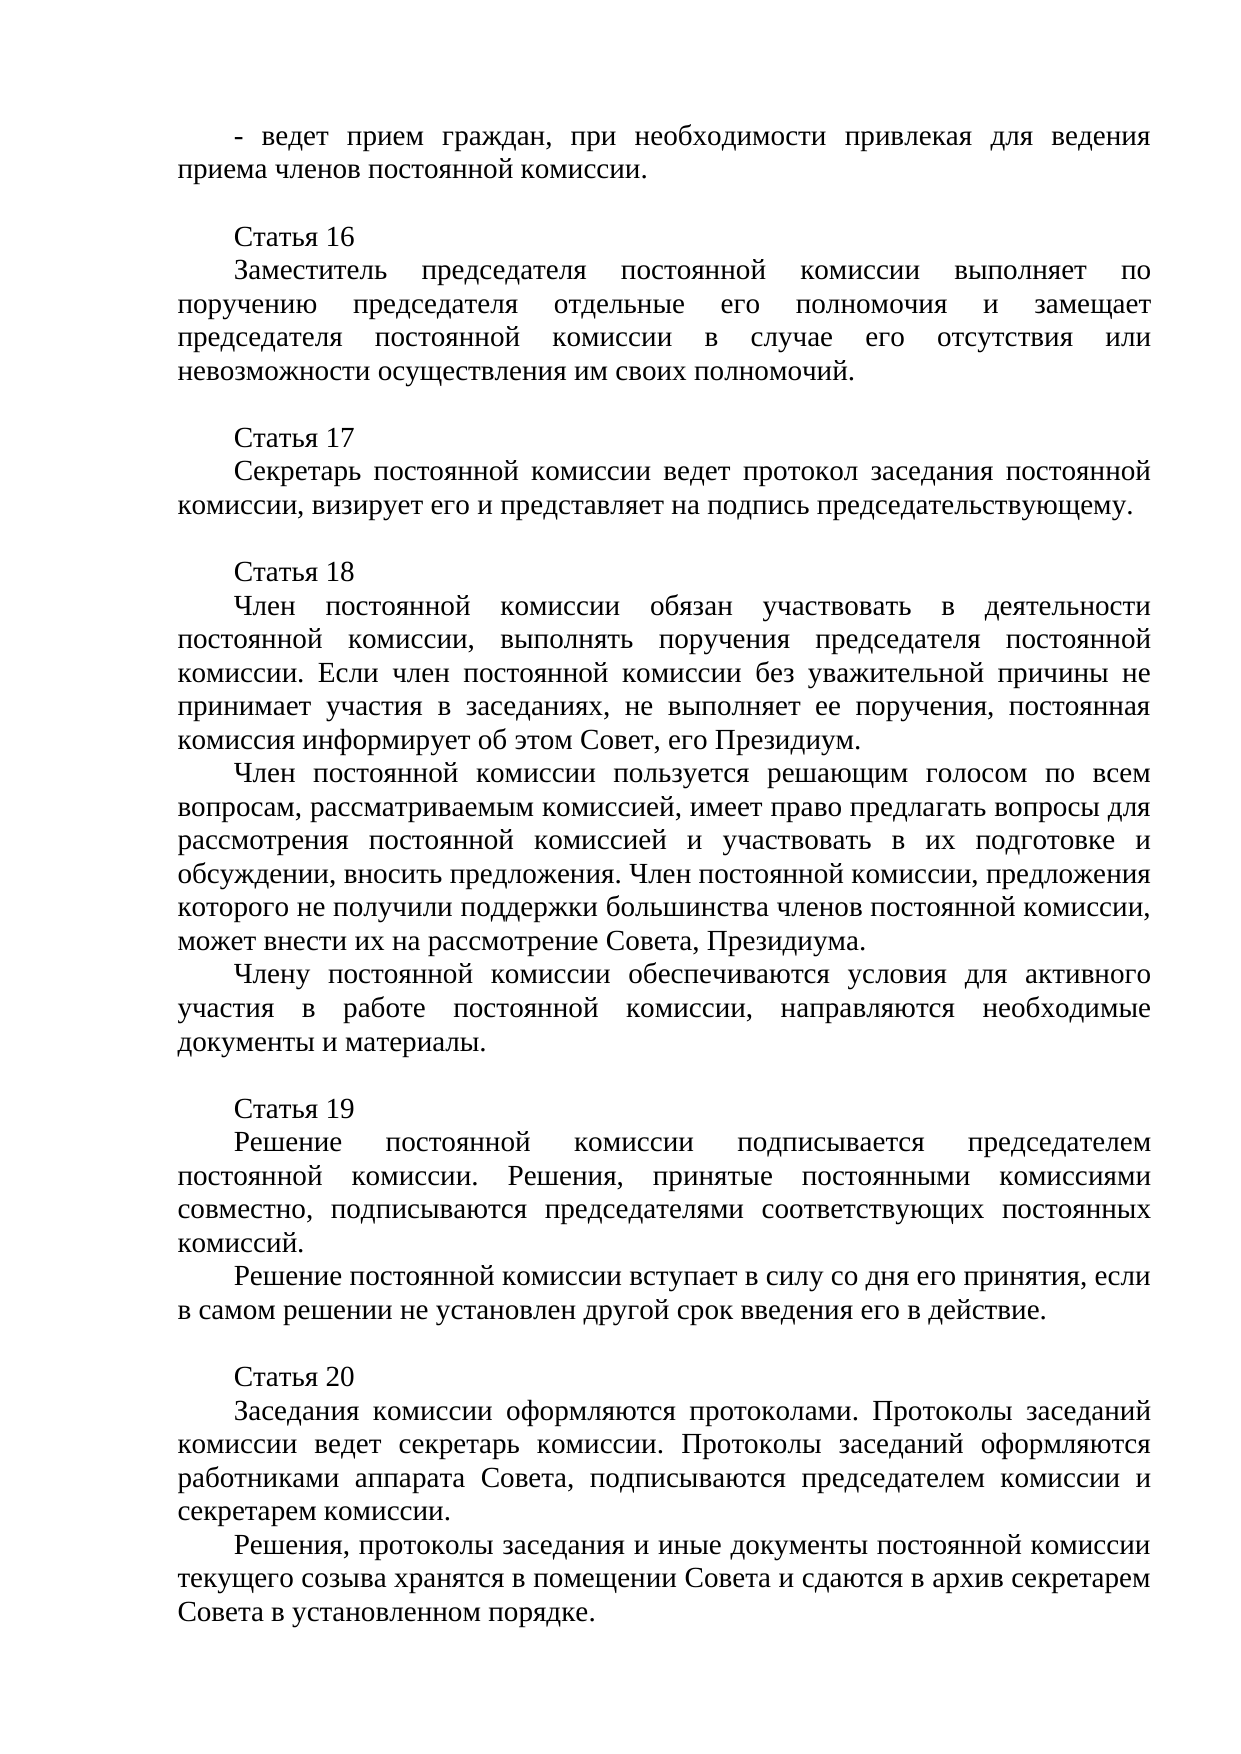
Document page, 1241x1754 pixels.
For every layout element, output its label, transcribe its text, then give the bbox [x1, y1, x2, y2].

text Статья 16 [177, 219, 1152, 252]
text Решения, протоколы заседания и иные документы постоянной комиссии текущего созыва хранятся в помещении Совета и сдаются в архив секретарем Совета в установленном порядке. [177, 1527, 1152, 1627]
text Статья 18 [177, 554, 1152, 588]
text Член постоянной комиссии обязан участвовать в деятельности постоянной комиссии, выполнять поручения председателя постоянной комиссии. Если член постоянной комиссии без уважительной причины не принимает участия в заседаниях, не выполняет ее поручения, постоянная комиссия информирует об этом Совет, его Президиум. [177, 588, 1152, 755]
text Решение постоянной комиссии вступает в силу со дня его принятия, если в самом решении не установлен другой срок введения его в действие. [177, 1258, 1152, 1326]
text Заместитель председателя постоянной комиссии выполняет по поручению председателя отдельные его полномочия и замещает председателя постоянной комиссии в случае его отсутствия или невозможности осуществления им своих полномочий. [177, 252, 1152, 386]
text Статья 20 [177, 1359, 1152, 1393]
text Статья 19 [177, 1091, 1152, 1124]
text Секретарь постоянной комиссии ведет протокол заседания постоянной комиссии, визирует его и представляет на подпись председательствующему. [177, 453, 1152, 521]
text Статья 17 [177, 420, 1152, 453]
text Член постоянной комиссии пользуется решающим голосом по всем вопросам, рассматриваемым комиссией, имеет право предлагать вопросы для рассмотрения постоянной комиссией и участвовать в их подготовке и обсуждении, вносить предложения. Член постоянной комиссии, предложения которого не получили поддержки большинства членов постоянной комиссии, может внести их на рассмотрение Совета, Президиума. [177, 755, 1152, 957]
text Члену постоянной комиссии обеспечиваются условия для активного участия в работе постоянной комиссии, направляются необходимые документы и материалы. [177, 957, 1152, 1057]
text Заседания комиссии оформляются протоколами. Протоколы заседаний комиссии ведет секретарь комиссии. Протоколы заседаний оформляются работниками аппарата Совета, подписываются председателем комиссии и секретарем комиссии. [177, 1393, 1152, 1527]
text - ведет прием граждан, при необходимости привлекая для ведения приема членов постоянной комиссии. [177, 118, 1152, 185]
text Решение постоянной комиссии подписывается председателем постоянной комиссии. Решения, принятые постоянными комиссиями совместно, подписываются председателями соответствующих постоянных комиссий. [177, 1124, 1152, 1258]
